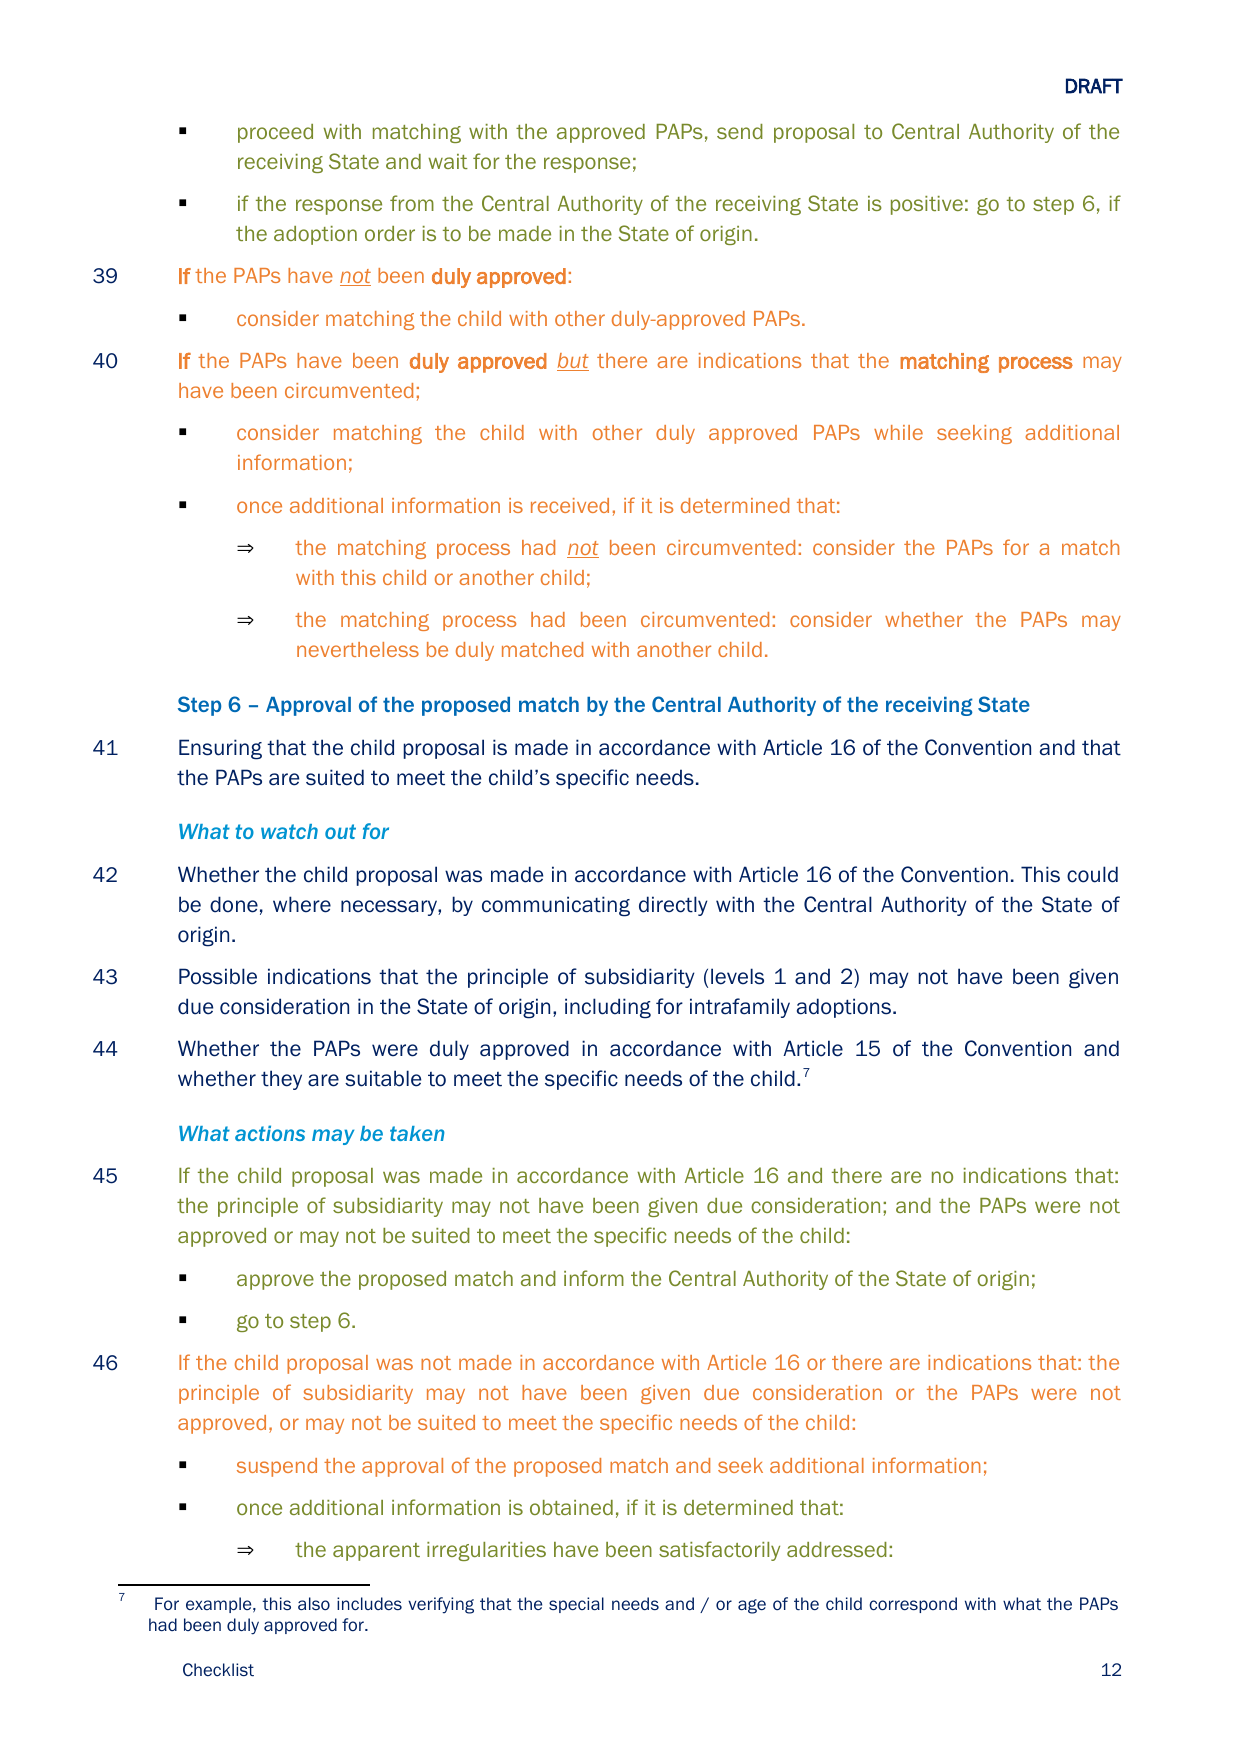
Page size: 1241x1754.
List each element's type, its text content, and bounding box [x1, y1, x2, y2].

text Possible indications that the principle of subsidiarity (levels 1 and 2) may not have been given due consideration in the State of origin, including for intrafamily adoptions. [118, 963, 1122, 1019]
list proceed with matching with the approved PAPs, send proposal to Central Authority of the receiving State and wait for the response; [177, 118, 1122, 174]
list once additional information is obtained, if it is determined that: [177, 1494, 1122, 1520]
text Whether the child proposal was made in accordance with Article 16 of the Convention. This could be done, where necessary, by communicating directly with the Central Authority of the State of origin. [118, 861, 1122, 947]
list once additional information is received, if it is determined that: [177, 492, 1122, 518]
list consider matching the child with other duly approved PAPs while seeking additional information; [177, 420, 1122, 476]
subtitle What to watch out for [177, 819, 1122, 845]
list if the response from the Central Authority of the receiving State is positive: go to step 6, if the adoption order is to be made in the State of origin. [177, 190, 1122, 246]
subtitle Step 6 – Approval of the proposed match by the Central Authority of the receiving State [177, 692, 1122, 718]
text Whether the PAPs were duly approved in accordance with Article 15 of the Convention and whether they are suitable to meet the specific needs of the child. [118, 1036, 1122, 1092]
text If the PAPs have been duly approved but there are indications that the matching process may have been circumvented; [118, 347, 1122, 403]
list approve the proposed match and inform the Central Authority of the State of origin; [177, 1265, 1122, 1291]
text Ensuring that the child proposal is made in accordance with Article 16 of the Convention and that the PAPs are suited to meet the child’s specific needs. [118, 734, 1122, 790]
list suspend the approval of the proposed match and seek additional information; [177, 1452, 1122, 1478]
text If the child proposal was not made in accordance with Article 16 or there are indications that: the principle of subsidiarity may not have been given due consideration or the PAPs were not approved, or may not be suited to meet the specific needs of the child: [118, 1350, 1122, 1436]
text If the child proposal was made in accordance with Article 16 and there are no indications that: the principle of subsidiarity may not have been given due consideration; and the PAPs were not approved or may not be suited to meet the specific needs of the child: [118, 1163, 1122, 1249]
subtitle What actions may be taken [177, 1120, 1122, 1146]
list consider matching the child with other duly-approved PAPs. [177, 305, 1122, 331]
list the matching process had not been circumvented: consider the PAPs for a match with this child or another child; [236, 534, 1122, 590]
text If the PAPs have not been duly approved: [118, 263, 1122, 289]
list go to step 6. [177, 1307, 1122, 1333]
list the matching process had been circumvented: consider whether the PAPs may nevertheless be duly matched with another child. [236, 607, 1122, 663]
list the apparent irregularities have been satisfactorily addressed: [236, 1537, 1122, 1563]
